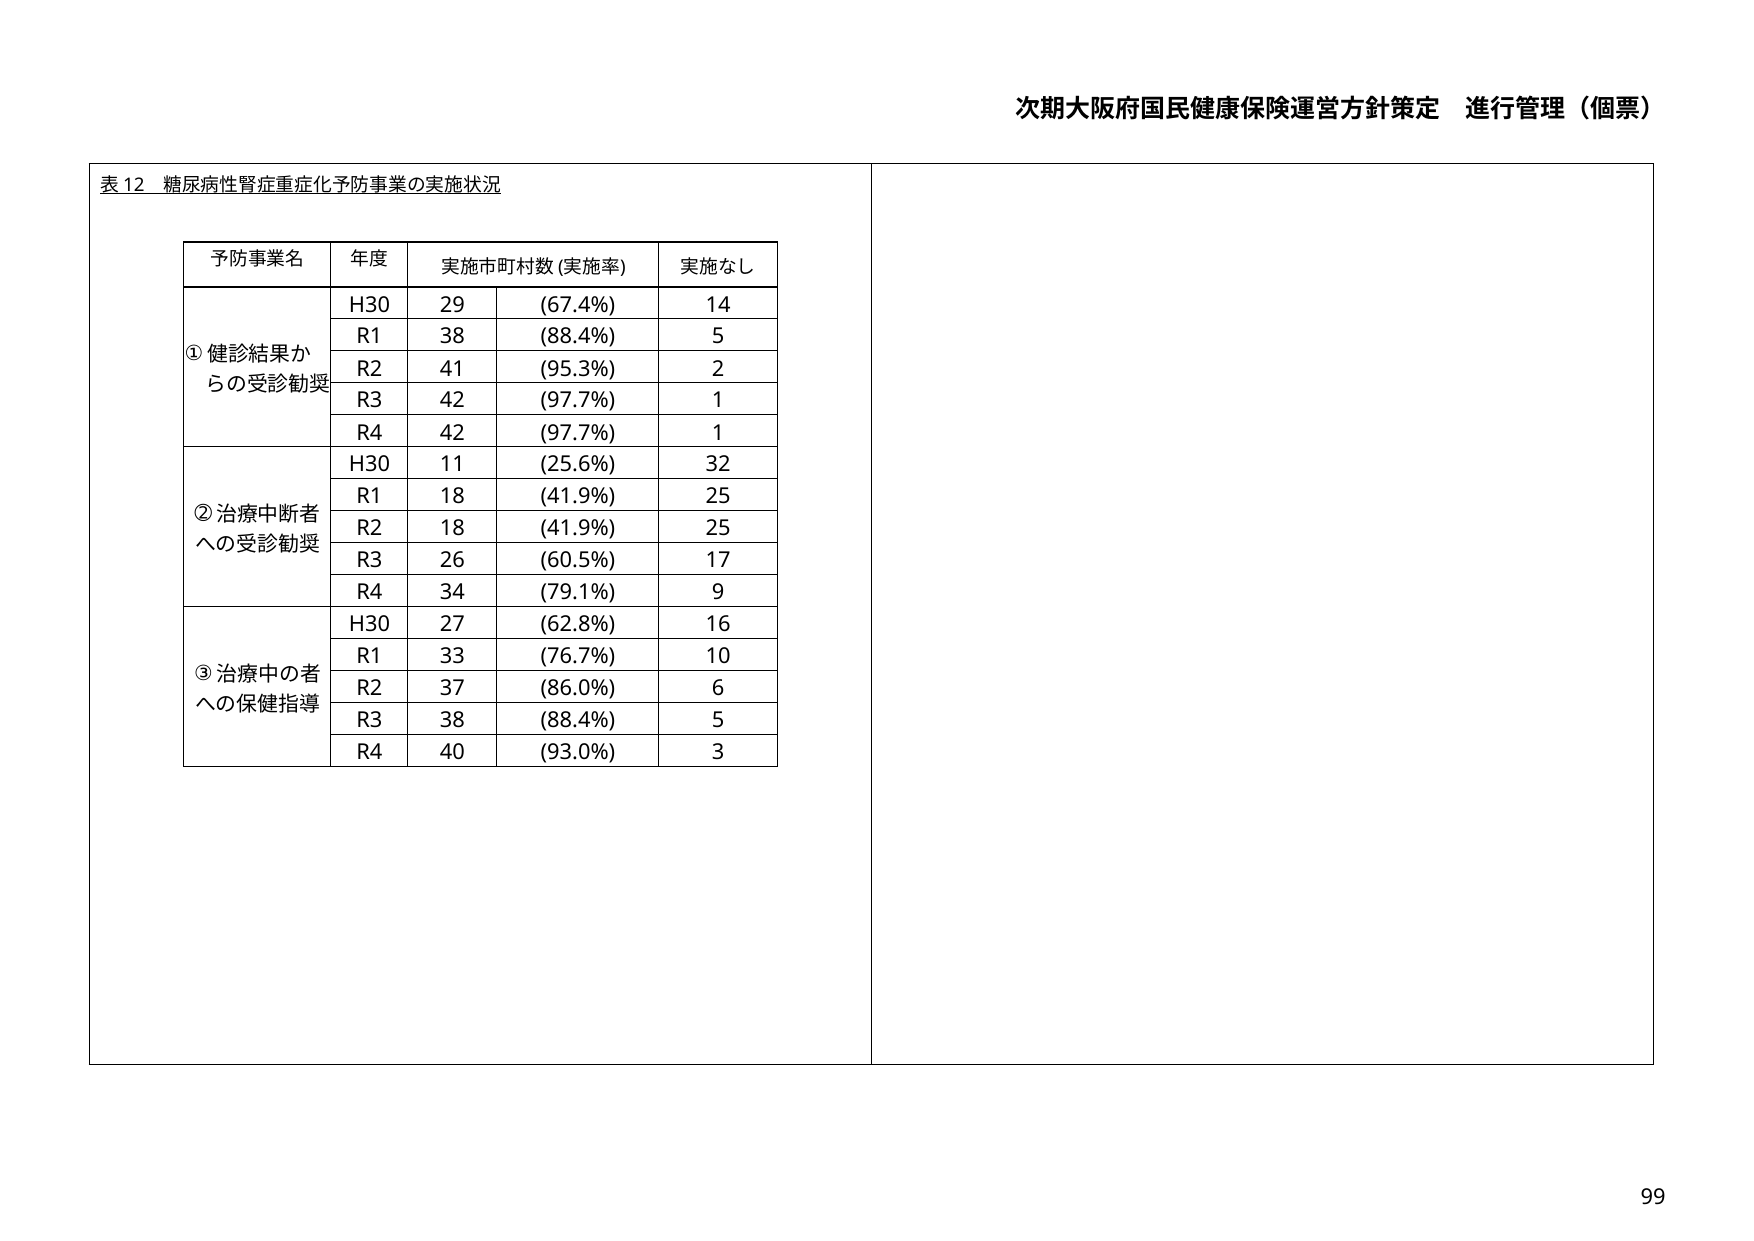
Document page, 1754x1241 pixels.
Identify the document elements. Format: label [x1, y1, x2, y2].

table_cell [872, 164, 1653, 1064]
table_cell [90, 164, 871, 1064]
